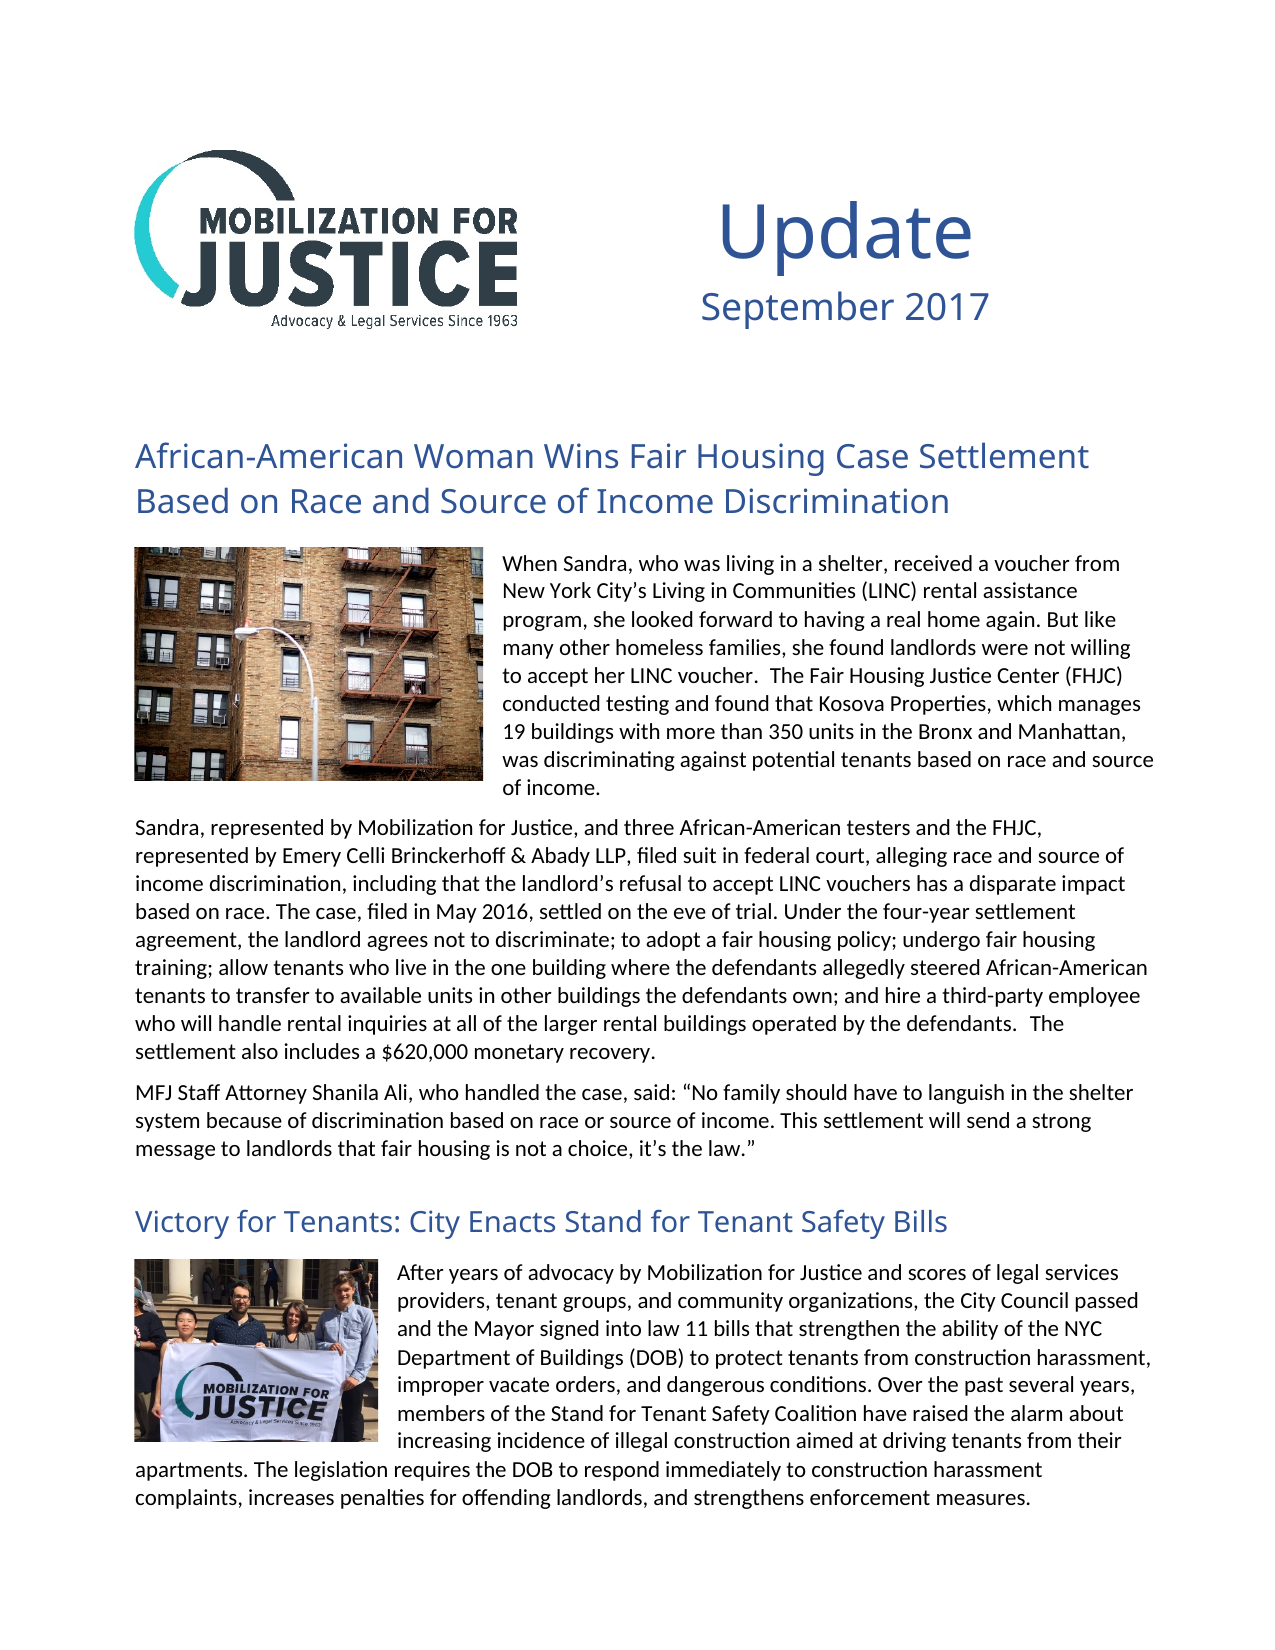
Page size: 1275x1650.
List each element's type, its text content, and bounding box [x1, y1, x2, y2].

picture [134, 1259, 379, 1442]
text After years of advocacy by Mobilization for Justice and scores of legal services providers, tenant groups, and community organizations, the City Council passed and the Mayor signed into law 11 bills that strengthen the ability of the NYC Department of Buildings (DOB) to protect tenants from construction harassment, improper vacate orders, and dangerous conditions. Over the past several years, members of the Stand for Tenant Safety Coalition have raised the alarm about increasing incidence of illegal construction aimed at driving tenants from their apartments. The legislation requires the DOB to respond immediately to construction harassment complaints, increases penalties for offending landlords, and strengthens enforcement measures. [135, 1258, 1155, 1511]
text Update [517, 178, 1155, 280]
text Sandra, represented by Mobilization for Justice, and three African-American testers and the FHJC, represented by Emery Celli Brinckerhoff & Abady LLP, filed suit in federal court, alleging race and source of income discrimination, including that the landlord’s refusal to accept LINC vouchers has a disparate impact based on race. The case, filed in May 2016, settled on the eve of trial. Under the four-year settlement agreement, the landlord agrees not to discriminate; to adopt a fair housing policy; undergo fair housing training; allow tenants who live in the one building where the defendants allegedly steered African-American tenants to transfer to available units in other buildings the defendants own; and hire a third-party employee who will handle rental inquiries at all of the larger rental buildings operated by the defendants. The settlement also includes a $620,000 monetary recovery. [135, 813, 1155, 1066]
text MFJ Staff Attorney Shanila Ali, who handled the case, said: “No family should have to languish in the shelter system because of discrimination based on race or source of income. This settlement will send a strong message to landlords that fair housing is not a choice, it’s the law.” [135, 1078, 1155, 1162]
text Victory for Tenants: City Enacts Stand for Tenant Safety Bills [135, 1202, 1155, 1241]
picture [134, 547, 484, 781]
text September 2017 [135, 280, 1155, 331]
picture [134, 150, 517, 329]
text African-American Woman Wins Fair Housing Case Settlement Based on Race and Source of Income Discrimination [135, 432, 1155, 523]
